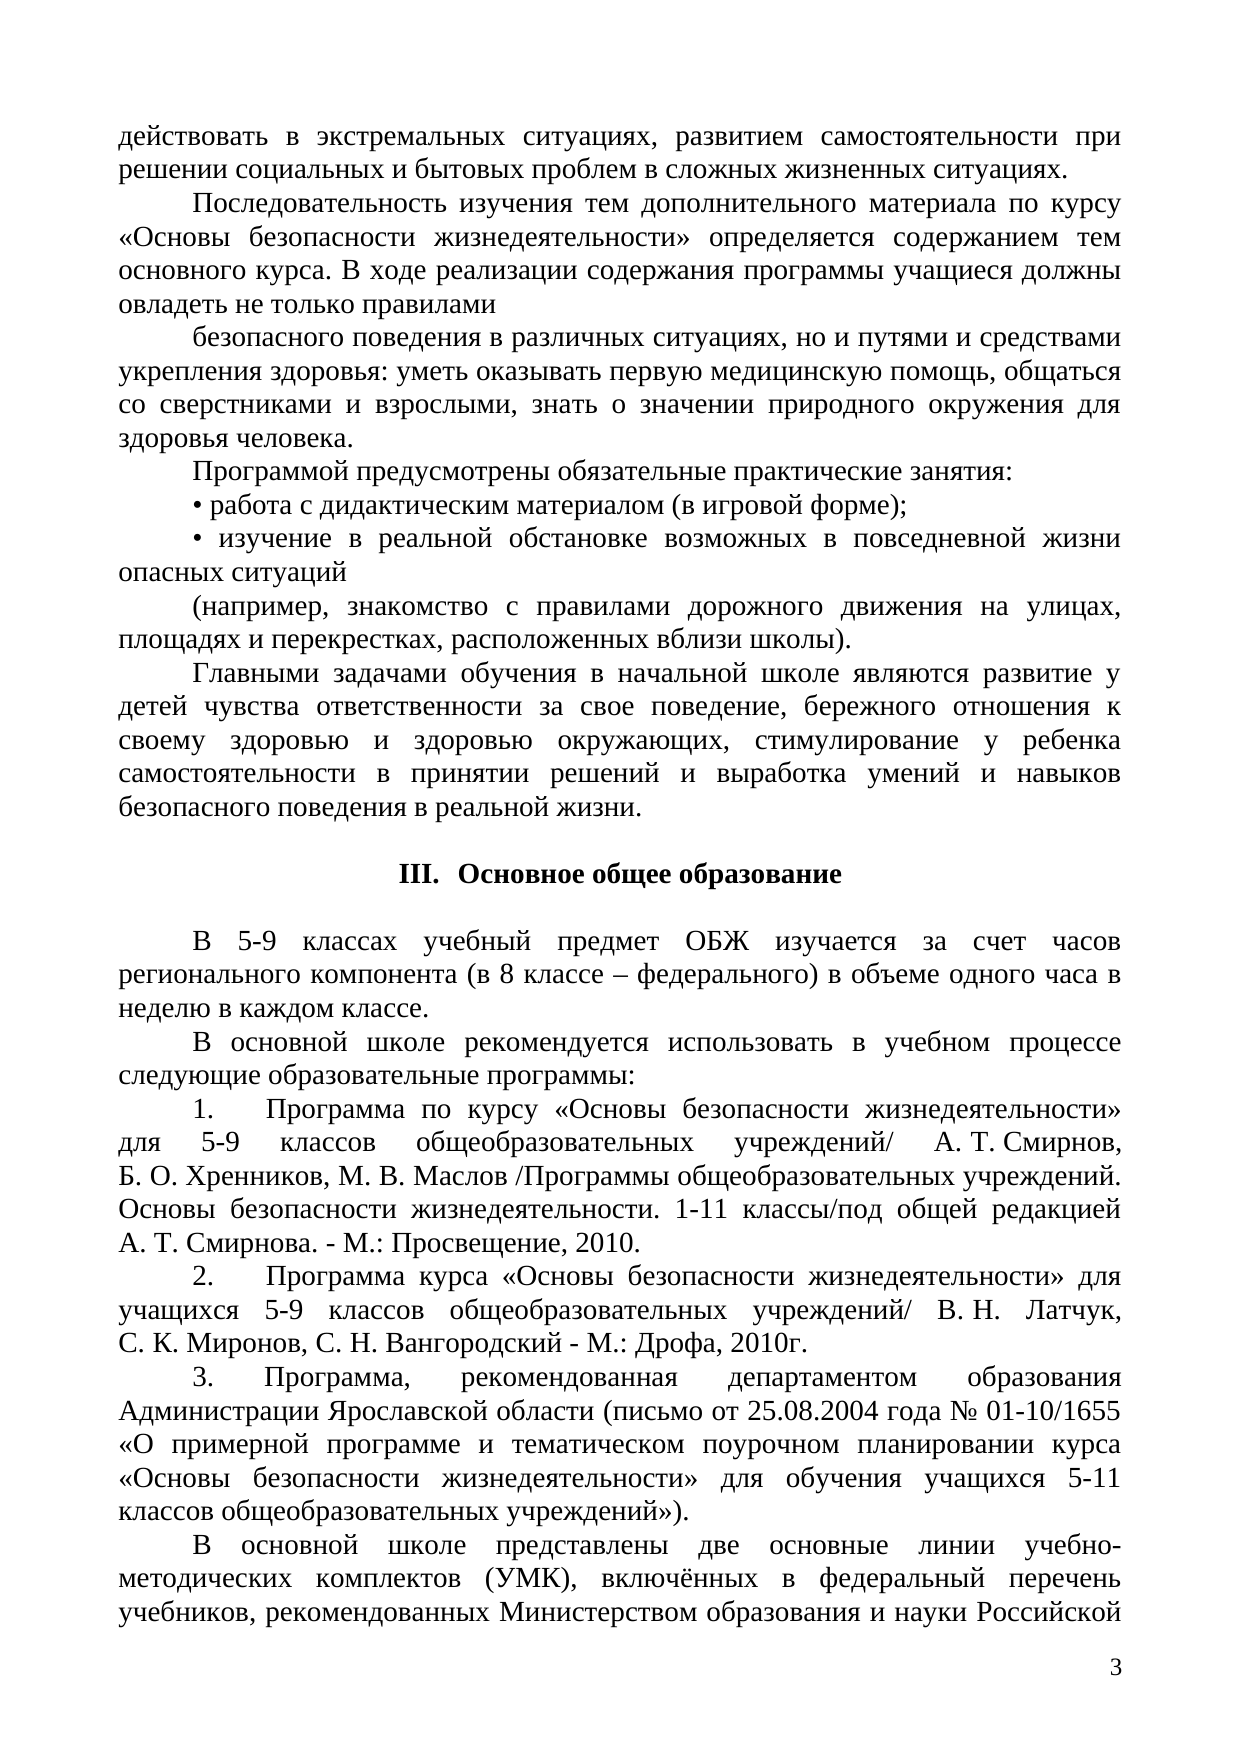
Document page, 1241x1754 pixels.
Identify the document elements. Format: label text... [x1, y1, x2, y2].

text В основной школе рекомендуется использовать в учебном процессе следующие образовательные программы: [118, 1024, 1122, 1091]
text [118, 118, 1122, 185]
text 2. Программа курса «Основы безопасности жизнедеятельности» для учащихся 5-9 классов общеобразовательных учреждений/ В. Н. Латчук, С. К. Миронов, С. Н. Вангородский - М.: Дрофа, 2010г. [118, 1258, 1122, 1359]
list Основное общее образование [118, 856, 1122, 889]
text 1. Программа по курсу «Основы безопасности жизнедеятельности» для 5-9 классов общеобразовательных учреждений/ А. Т. Смирнов, Б. О. Хренников, М. В. Маслов /Программы общеобразовательных учреждений. Основы безопасности жизнедеятельности. 1-11 классы/под общей редакцией А. Т. Смирнова. - М.: Просвещение, 2010. [118, 1091, 1122, 1258]
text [118, 1527, 1122, 1627]
text безопасного поведения в различных ситуациях, но и путями и средствами укрепления здоровья: уметь оказывать первую медицинскую помощь, общаться со сверстниками и взрослыми, знать о значении природного окружения для здоровья человека. [118, 319, 1122, 453]
text • изучение в реальной обстановке возможных в повседневной жизни опасных ситуаций [118, 521, 1122, 588]
text В 5-9 классах учебный предмет ОБЖ изучается за счет часов регионального компонента (в 8 классе – федерального) в объеме одного часа в неделю в каждом классе. [118, 923, 1122, 1024]
text Программой предусмотрены обязательные практические занятия: [118, 453, 1122, 487]
text Главными задачами обучения в начальной школе являются развитие у детей чувства ответственности за свое поведение, бережного отношения к своему здоровью и здоровью окружающих, стимулирование у ребенка самостоятельности в принятии решений и выработка умений и навыков безопасного поведения в реальной жизни. [118, 655, 1122, 822]
text (например, знакомство с правилами дорожного движения на улицах, площадях и перекрестках, расположенных вблизи школы). [118, 588, 1122, 655]
text • работа с дидактическим материалом (в игровой форме); [118, 487, 1122, 521]
text Последовательность изучения тем дополнительного материала по курсу «Основы безопасности жизнедеятельности» определяется содержанием тем основного курса. В ходе реализации содержания программы учащиеся должны овладеть не только правилами [118, 185, 1122, 319]
text 3. Программа, рекомендованная департаментом образования Администрации Ярославской области (письмо от 25.08.2004 года № 01-10/1655 «О примерной программе и тематическом поурочном планировании курса «Основы безопасности жизнедеятельности» для обучения учащихся 5-11 классов общеобразовательных учреждений»). [118, 1359, 1122, 1527]
